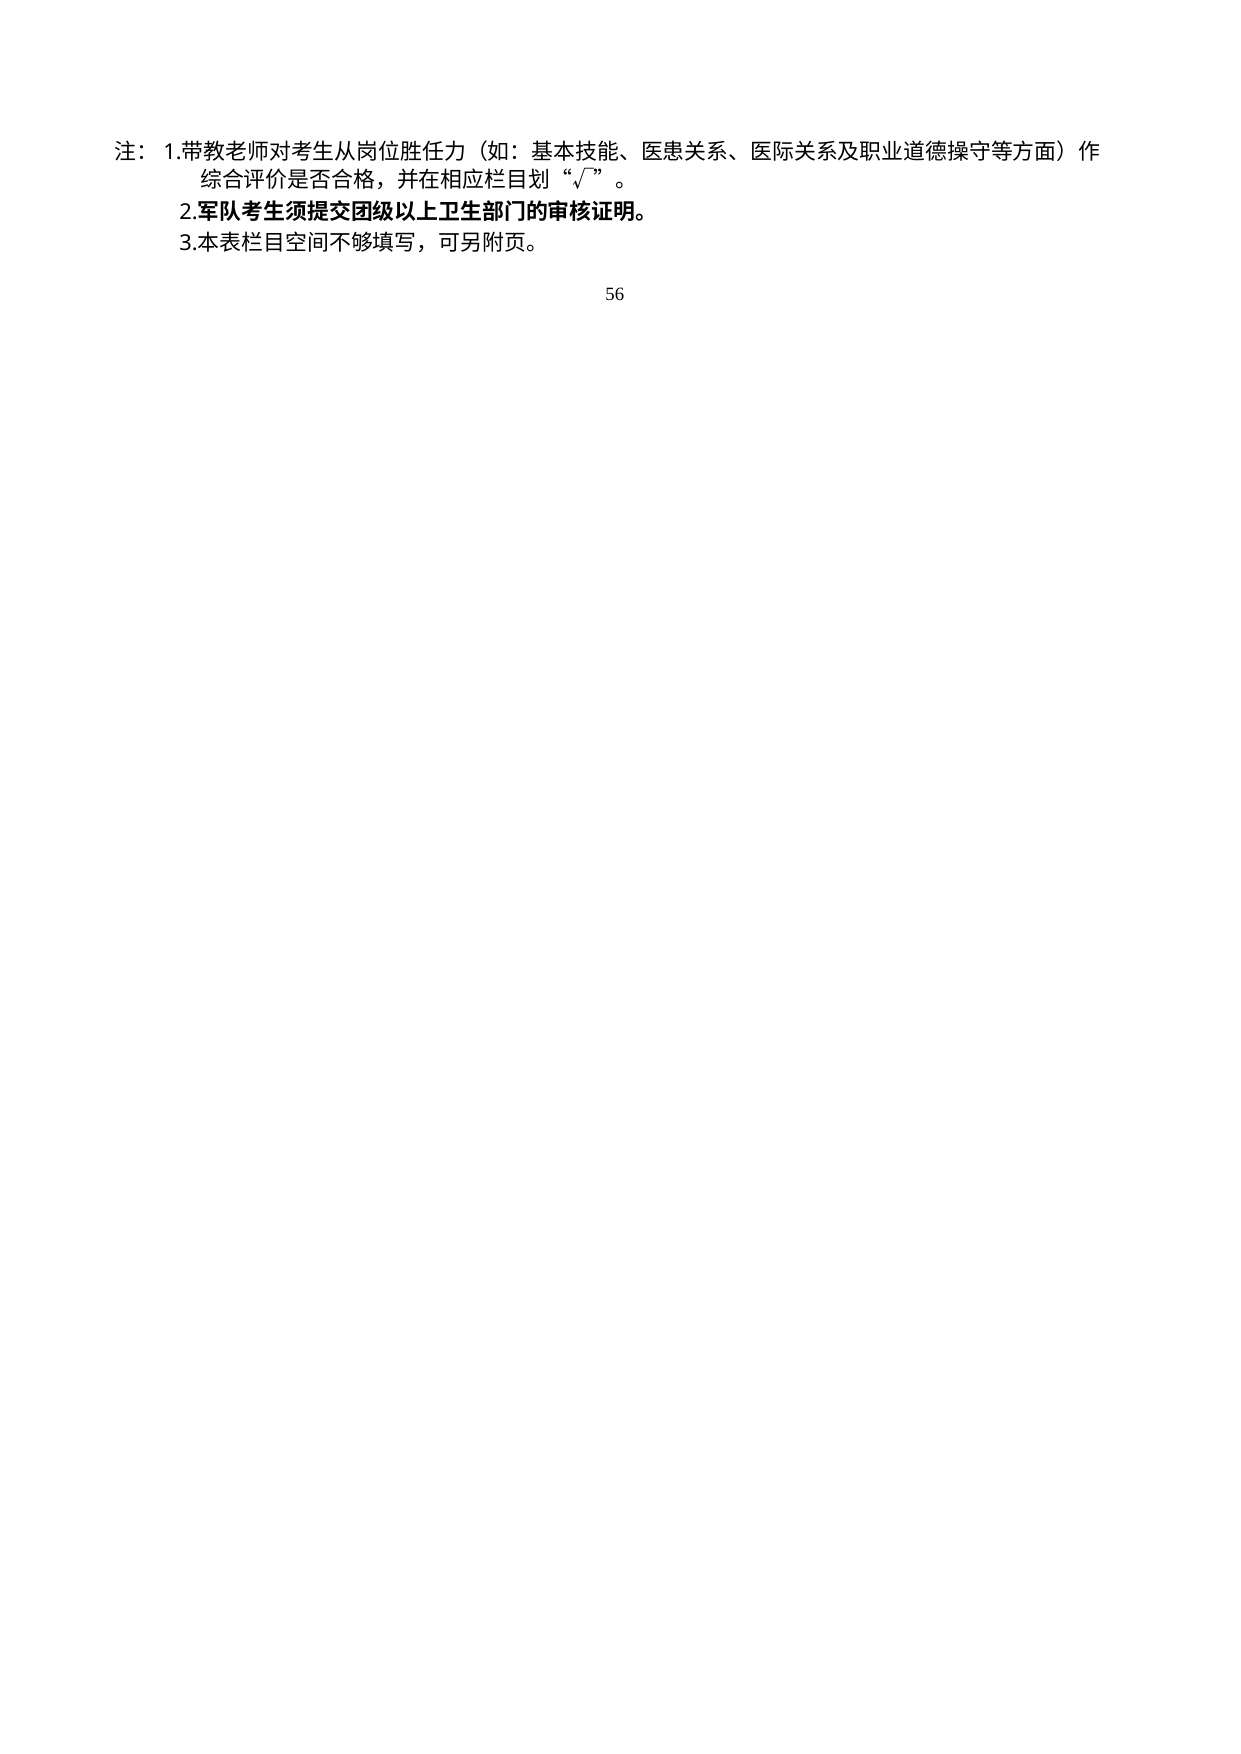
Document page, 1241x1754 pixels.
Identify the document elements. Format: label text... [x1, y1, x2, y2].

text 3.本表栏目空间不够填写，可另附页。 [179, 231, 1127, 256]
text 56 [102, 283, 1127, 305]
text 注： 1.带教老师对考生从岗位胜任力（如：基本技能、医患关系、医际关系及职业道德操守等方面）作综合评价是否合格，并在相应栏目划“√”。 [114, 138, 1114, 193]
text 2.军队考生须提交团级以上卫生部门的审核证明。 [179, 199, 1127, 224]
